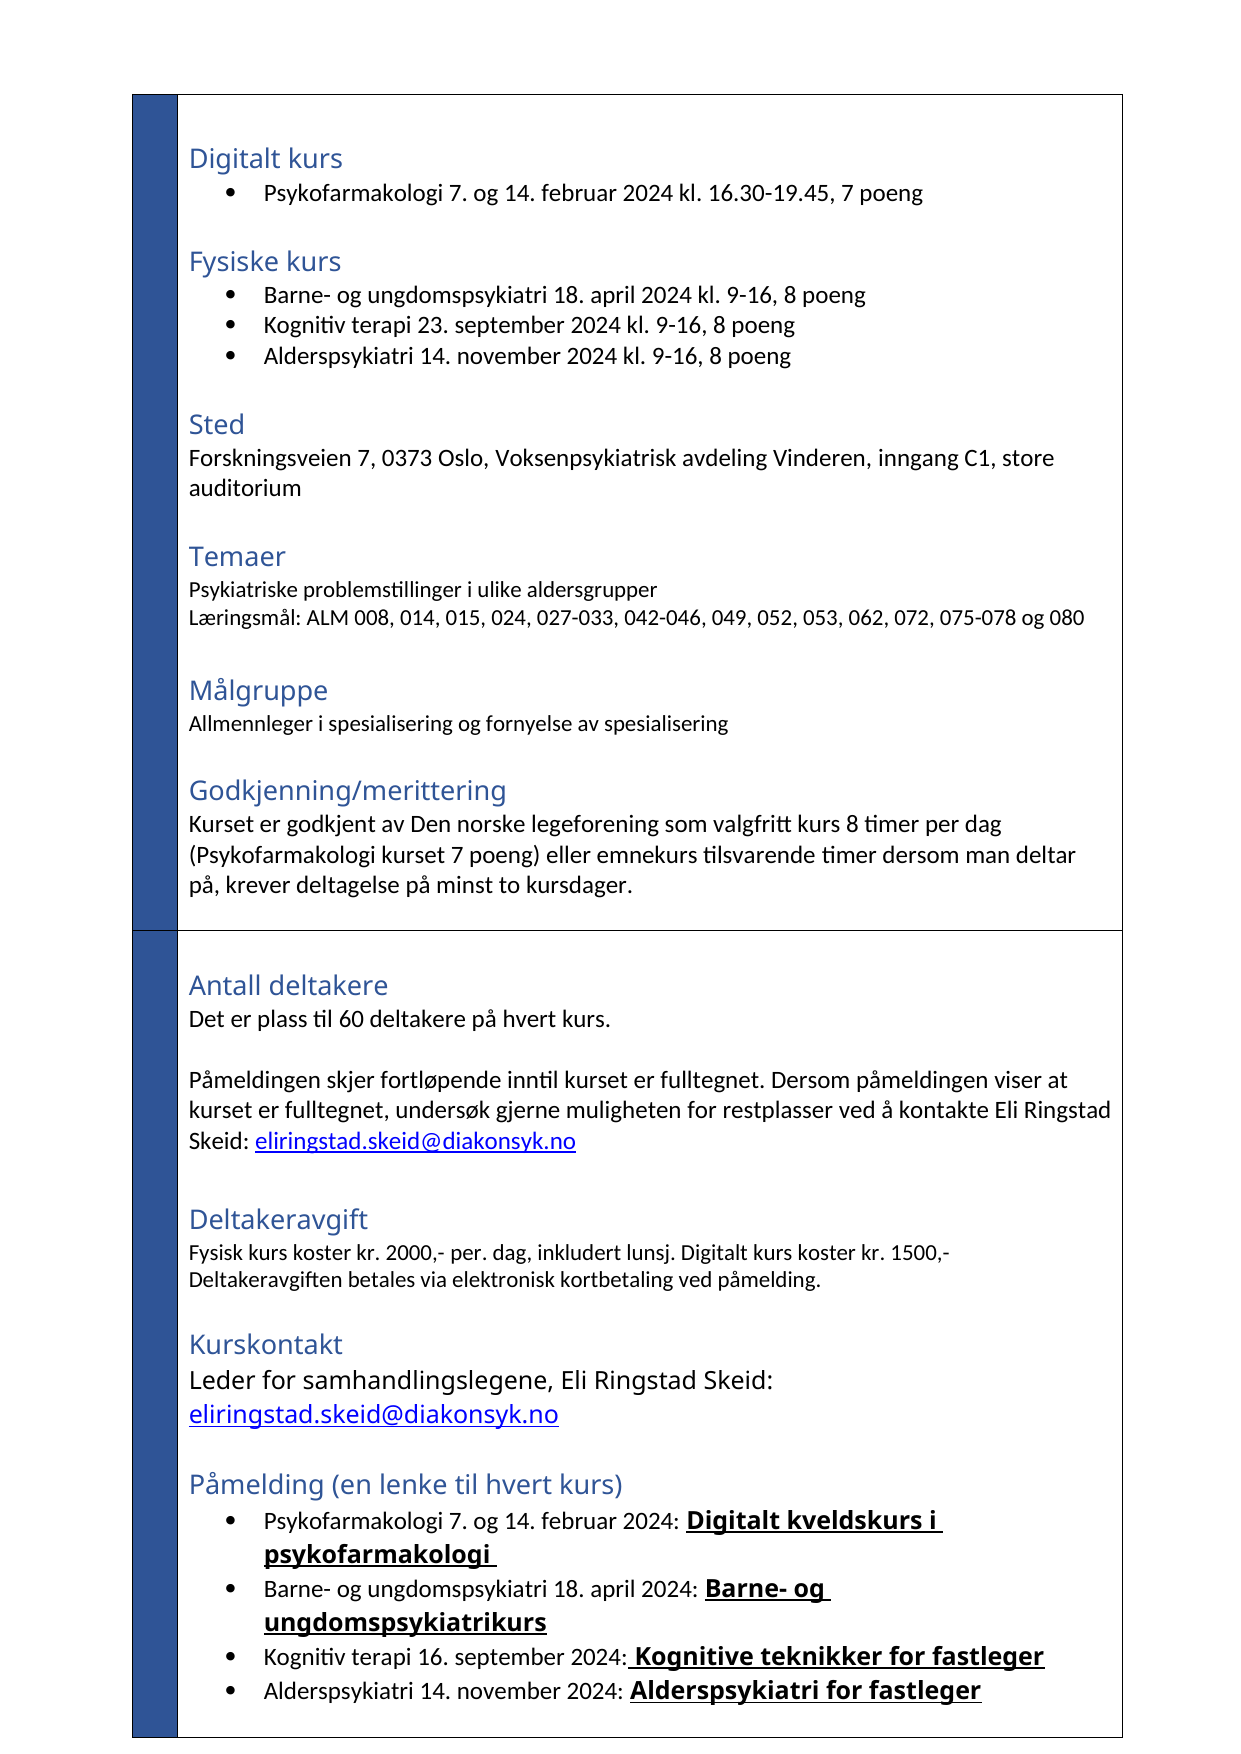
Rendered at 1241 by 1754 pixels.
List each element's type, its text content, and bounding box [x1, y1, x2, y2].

table_cell [133, 931, 177, 1737]
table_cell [178, 931, 1122, 1737]
table_header Digitalt kurs Psykofarmakologi 7. og 14. februar 2024 kl. 16.30-19.45, 7 poeng Fysiske kurs Barne- og ungdomspsykiatri 18. april 2024 kl. 9-16, 8 poeng Kognitiv terapi 23. september 2024 kl. 9-16, 8 poeng Alderspsykiatri 14. november 2024 kl. 9-16, 8 poeng Sted Forskningsveien 7, 0373 Oslo, Voksenpsykiatrisk avdeling Vinderen, inngang C1, store auditorium Temaer Psykiatriske problemstillinger i ulike aldersgrupper Læringsmål: ALM 008, 014, 015, 024, 027-033, 042-046, 049, 052, 053, 062, 072, 075-078 og 080 Målgruppe Allmennleger i spesialisering og fornyelse av spesialisering Godkjenning/merittering Kurset er godkjent av Den norske legeforening som valgfritt kurs 8 timer per dag (Psykofarmakologi kurset 7 poeng) eller emnekurs tilsvarende timer dersom man deltar på, krever deltagelse på minst to kursdager. [178, 95, 1122, 930]
table_header [133, 95, 177, 930]
